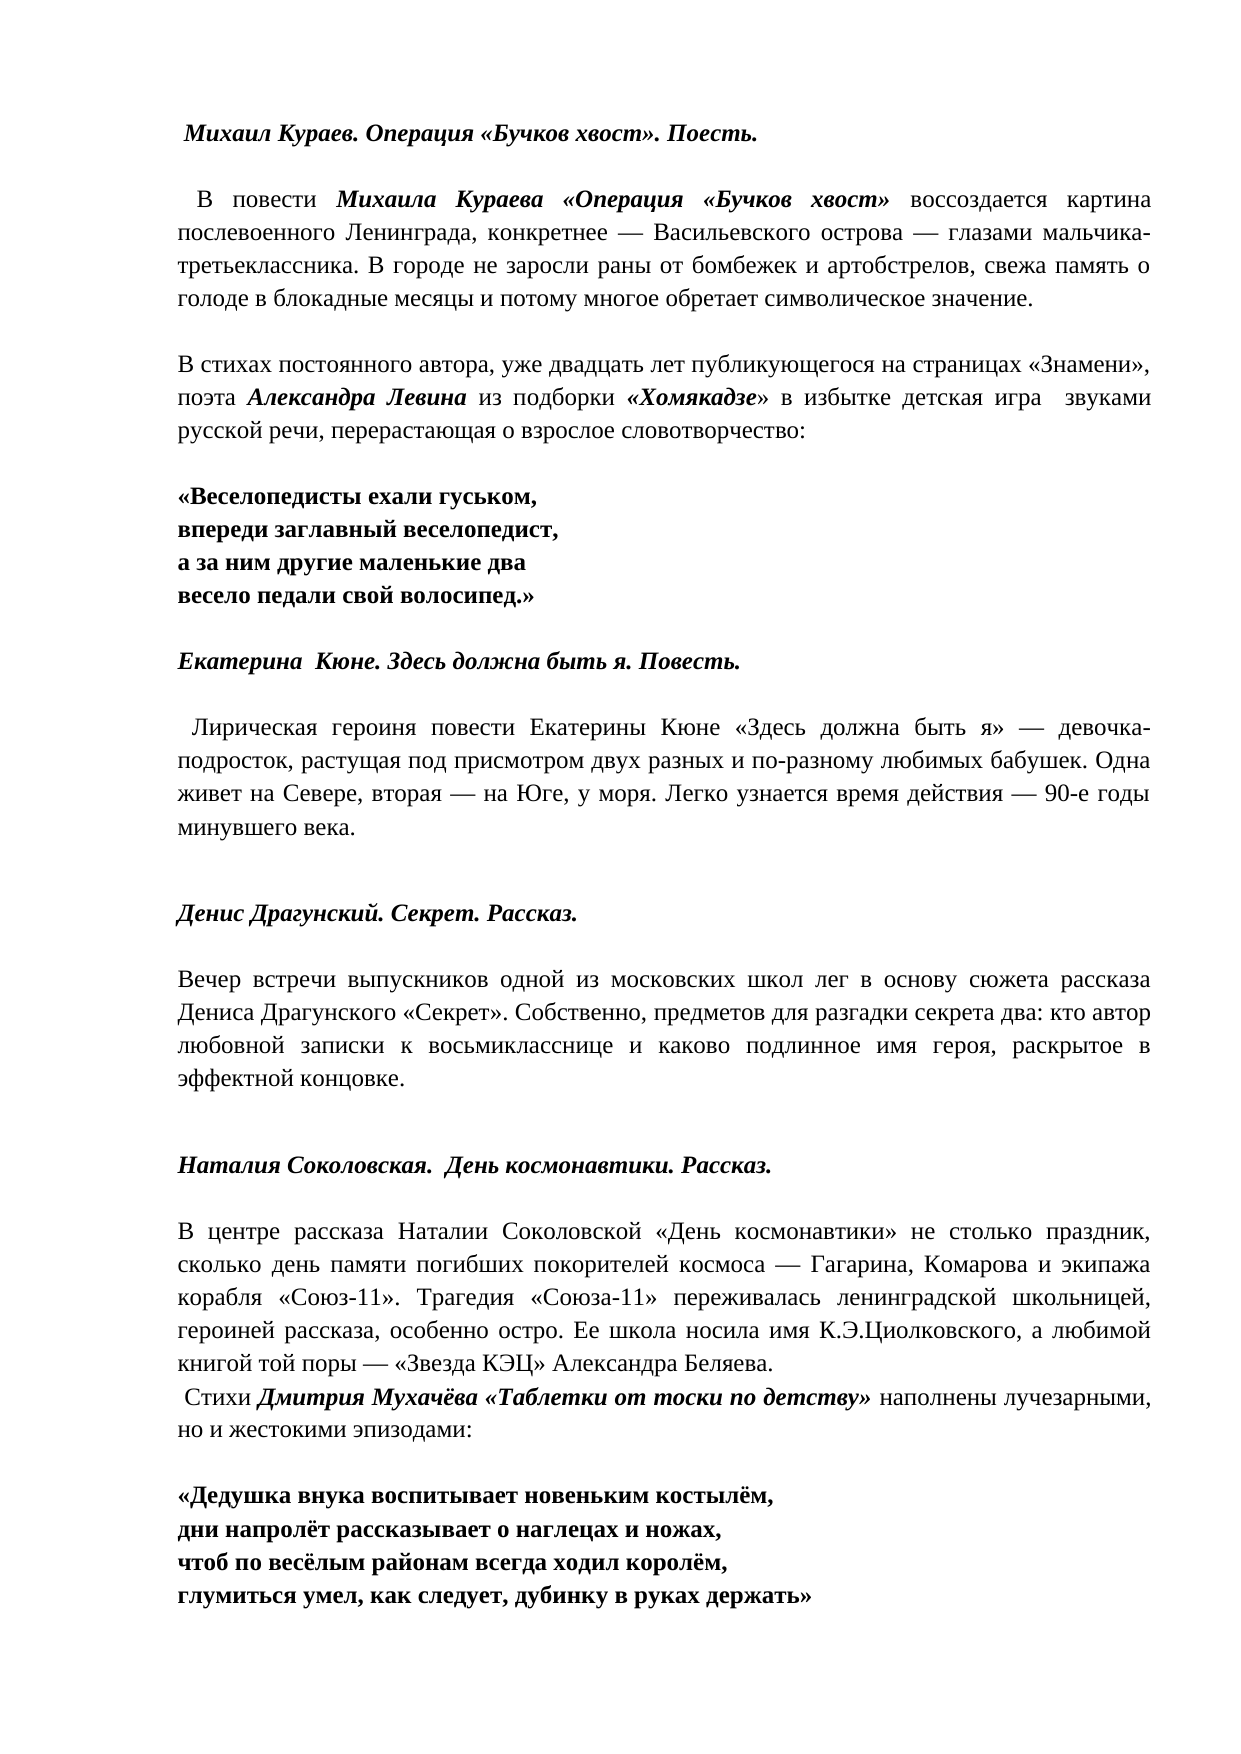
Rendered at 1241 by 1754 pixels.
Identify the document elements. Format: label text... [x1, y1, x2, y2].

text «Веселопедисты ехали гуськом, [177, 481, 1152, 510]
text а за ним другие маленькие два [177, 547, 1152, 576]
text Наталия Соколовская. День космонавтики. Рассказ. [177, 1150, 1152, 1179]
text впереди заглавный веселопедист, [177, 514, 1152, 543]
text Вечер встречи выпускников одной из московских школ лег в основу сюжета рассказа Дениса Драгунского «Секрет». Собственно, предметов для разгадки секрета два: кто автор любовной записки к восьмикласснице и каково подлинное имя героя, раскрытое в эффектной концовке. [177, 964, 1152, 1092]
text Екатерина Кюне. Здесь должна быть я. Повесть. [177, 646, 1152, 675]
text В повести Михаила Кураева «Операция «Бучков хвост» воссоздается картина послевоенного Ленинграда, конкретнее — Васильевского острова — глазами мальчика-третьеклассника. В городе не заросли раны от бомбежек и артобстрелов, свежа память о голоде в блокадные месяцы и потому многое обретает символическое значение. [177, 184, 1152, 312]
text Михаил Кураев. Операция «Бучков хвост». Поесть. [177, 118, 1152, 147]
text Денис Драгунский. Секрет. Рассказ. [177, 898, 1152, 927]
text чтоб по весёлым районам всегда ходил королём, [177, 1547, 1152, 1575]
text Лирическая героиня повести Екатерины Кюне «Здесь должна быть я» — девочка-подросток, растущая под присмотром двух разных и по-разному любимых бабушек. Одна живет на Севере, вторая — на Юге, у моря. Легко узнается время действия — 90-е годы минувшего века. [177, 712, 1152, 840]
text весело педали свой волосипед.» [177, 580, 1152, 609]
text Стихи Дмитрия Мухачёва «Таблетки от тоски по детству» наполнены лучезарными, но и жестокими эпизодами: [177, 1382, 1152, 1443]
text «Дедушка внука воспитывает новеньким костылём, [177, 1481, 1152, 1509]
text дни напролёт рассказывает о наглецах и ножах, [177, 1514, 1152, 1542]
text В центре рассказа Наталии Соколовской «День космонавтики» не столько праздник, сколько день памяти погибших покорителей космоса — Гагарина, Комарова и экипажа корабля «Союз-11». Трагедия «Союза-11» переживалась ленинградской школьницей, героиней рассказа, особенно остро. Ее школа носила имя К.Э.Циолковского, а любимой книгой той поры — «Звезда КЭЦ» Александра Беляева. [177, 1216, 1152, 1377]
text глумиться умел, как следует, дубинку в руках держать» [177, 1580, 1152, 1608]
text В стихах постоянного автора, уже двадцать лет публикующегося на страницах «Знамени», поэта Александра Левина из подборки «Хомякадзе» в избытке детская игра звуками русской речи, перерастающая о взрослое словотворчество: [177, 349, 1152, 444]
